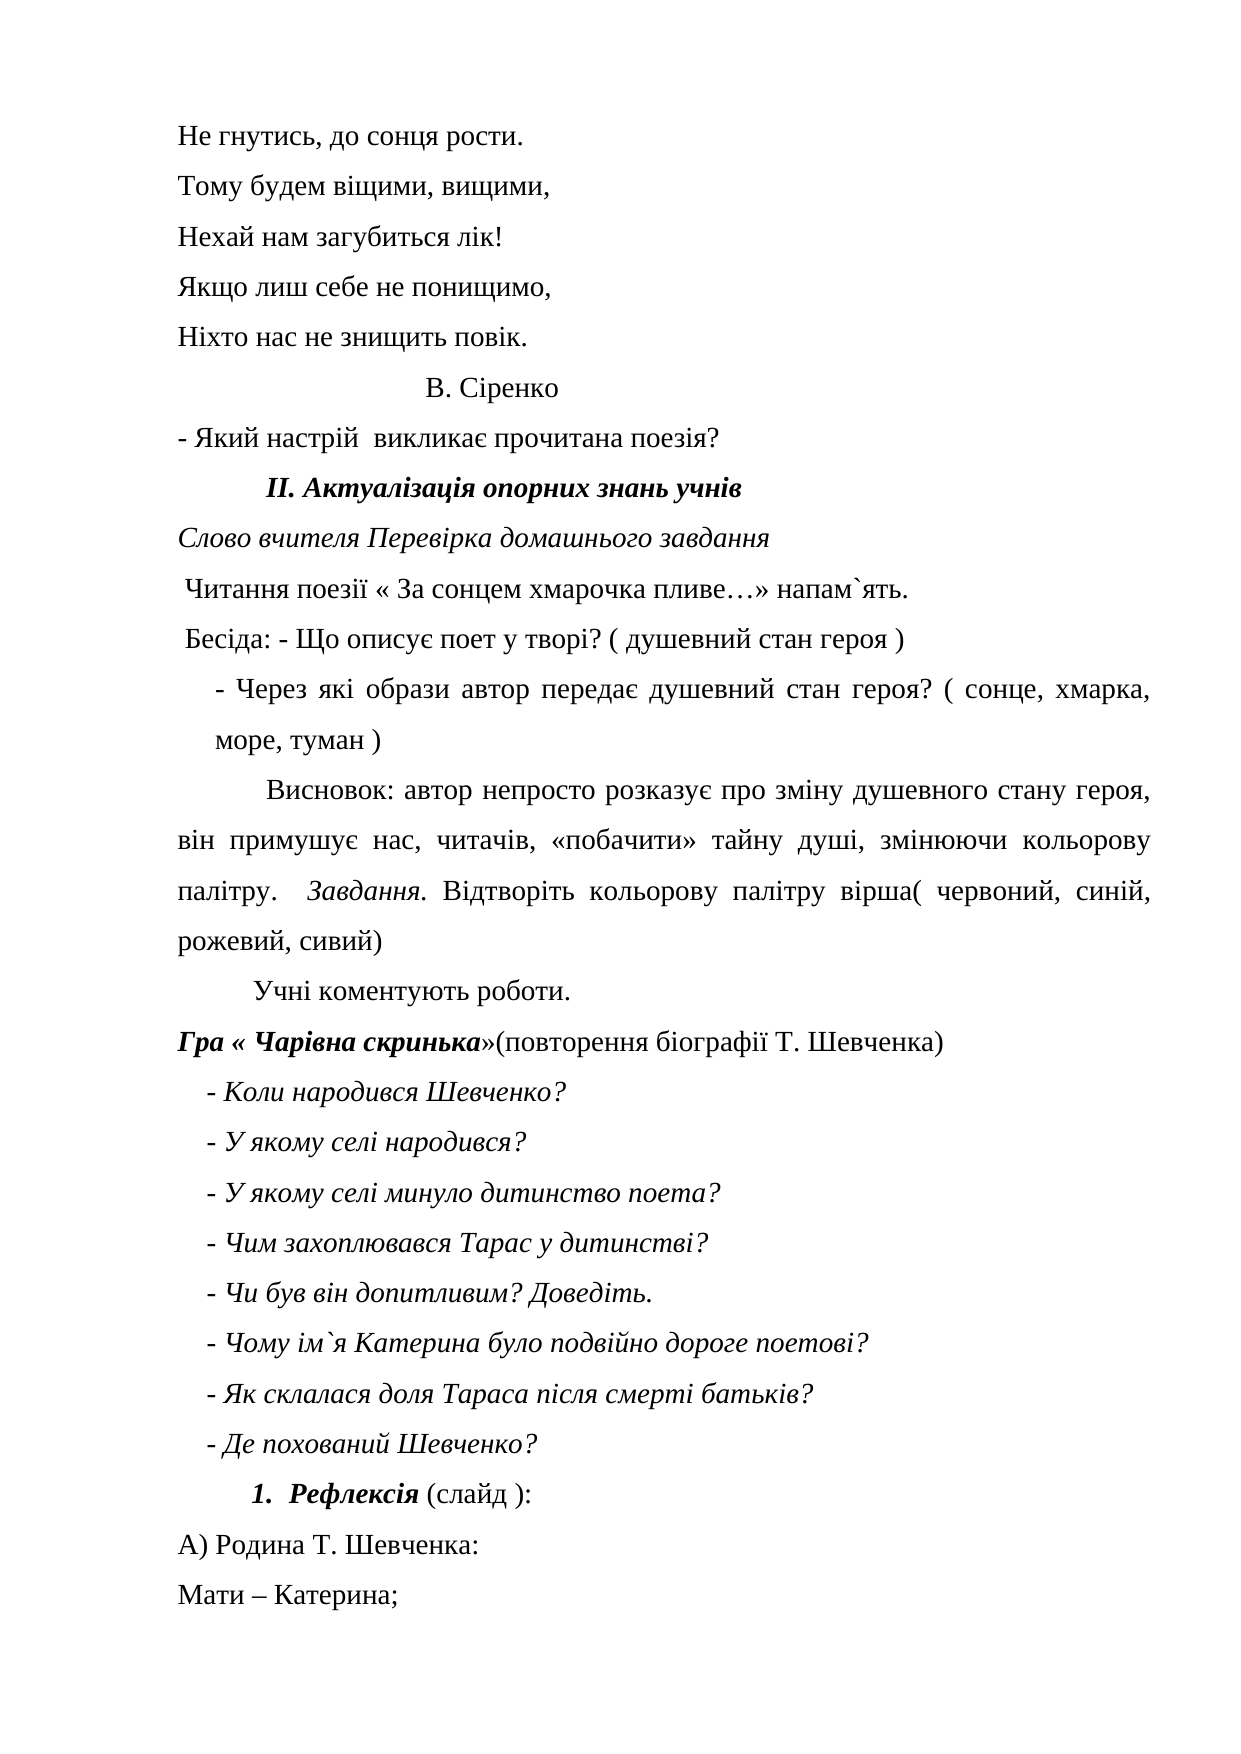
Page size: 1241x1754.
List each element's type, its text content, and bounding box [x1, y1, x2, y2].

text - Чому ім`я Катерина було подвійно дороге поетові? [177, 1326, 1152, 1359]
text Слово вчителя Перевірка домашнього завдання [177, 521, 1152, 554]
text Не гнутись, до сонця рости. [177, 118, 1152, 152]
text Якщо лиш себе не понищимо, [177, 269, 1152, 303]
text Учні коментують роботи. [252, 973, 1152, 1007]
text - Чи був він допитливим? Доведіть. [177, 1275, 1152, 1309]
text - Який настрій викликає прочитана поезія? [177, 420, 1152, 453]
text ІІ. Актуалізація опорних знань учнів [177, 470, 1152, 504]
text Читання поезії « За сонцем хмарочка пливе…» напам`ять. [177, 571, 1152, 604]
text Бесіда: - Що описує поет у творі? ( душевний стан героя ) [177, 621, 1152, 655]
list Рефлексія (слайд ): [251, 1477, 1152, 1510]
text - Де похований Шевченко? [177, 1426, 1152, 1460]
text В. Сіренко [177, 370, 1152, 403]
text Висновок: автор непросто розказує про зміну душевного стану героя, він примушує нас, читачів, «побачити» тайну душі, змінюючи кольорову палітру. Завдання. Відтворіть кольорову палітру вірша( червоний, синій, рожевий, сивий) [177, 772, 1152, 957]
text - У якому селі народився? [177, 1124, 1152, 1158]
text - Як склалася доля Тараса після смерті батьків? [177, 1376, 1152, 1409]
text Ніхто нас не знищить повік. [177, 319, 1152, 353]
text - Коли народився Шевченко? [177, 1074, 1152, 1108]
text - У якому селі минуло дитинство поета? [177, 1175, 1152, 1208]
text Нехай нам загубиться лік! [177, 219, 1152, 252]
text А) Родина Т. Шевченка: [177, 1527, 1152, 1560]
text - Через які образи автор передає душевний стан героя? ( сонце, хмарка, море, туман ) [215, 672, 1152, 755]
text Мати – Катерина; [177, 1577, 1152, 1611]
text Гра « Чарівна скринька»(повторення біографії Т. Шевченка) [177, 1024, 1152, 1057]
text Тому будем віщими, вищими, [177, 168, 1152, 202]
text - Чим захоплювався Тарас у дитинстві? [177, 1225, 1152, 1258]
